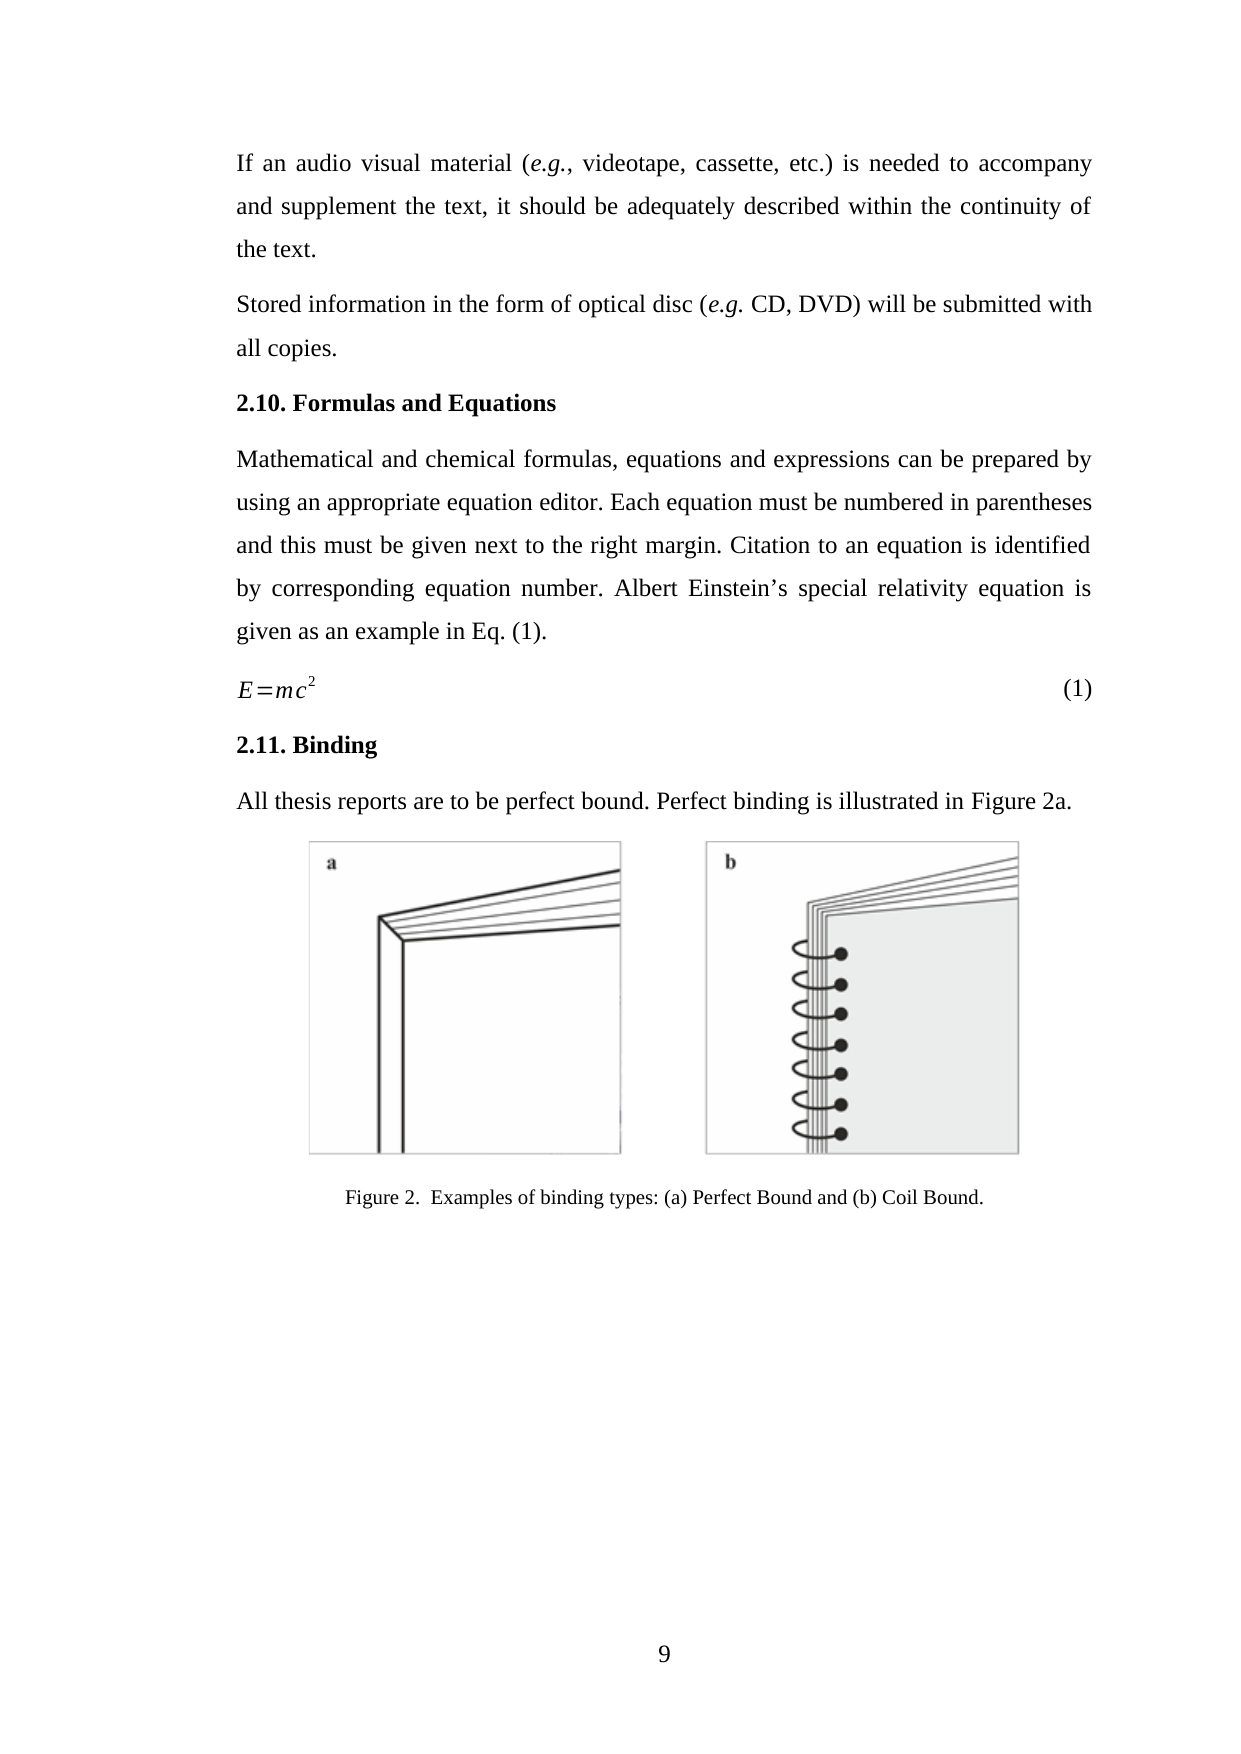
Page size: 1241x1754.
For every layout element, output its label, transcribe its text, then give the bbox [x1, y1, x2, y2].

text Mathematical and chemical formulas, equations and expressions can be prepared by using an appropriate equation editor. Each equation must be numbered in parentheses and this must be given next to the right margin. Citation to an equation is identified by corresponding equation number. Albert Einstein’s special relativity equation is given as an example in Eq. (1). [236, 444, 1092, 645]
text Stored information in the form of optical disc (e.g. CD, DVD) will be submitted with all copies. [236, 289, 1092, 361]
subtitle 2.11. Binding [236, 730, 1092, 759]
text If an audio visual material (e.g., videotape, cassette, etc.) is needed to accompany and supplement the text, it should be adequately described within the continuity of the text. [236, 148, 1092, 263]
picture [308, 841, 1021, 1158]
text All thesis reports are to be perfect bound. Perfect binding is illustrated in Figure 2a. [236, 786, 1092, 814]
subtitle 2.10. Formulas and Equations [236, 388, 1092, 417]
text Figure 2. Examples of binding types: (a) Perfect Bound and (b) Coil Bound. [236, 1185, 1092, 1209]
text (1) [236, 672, 1092, 703]
